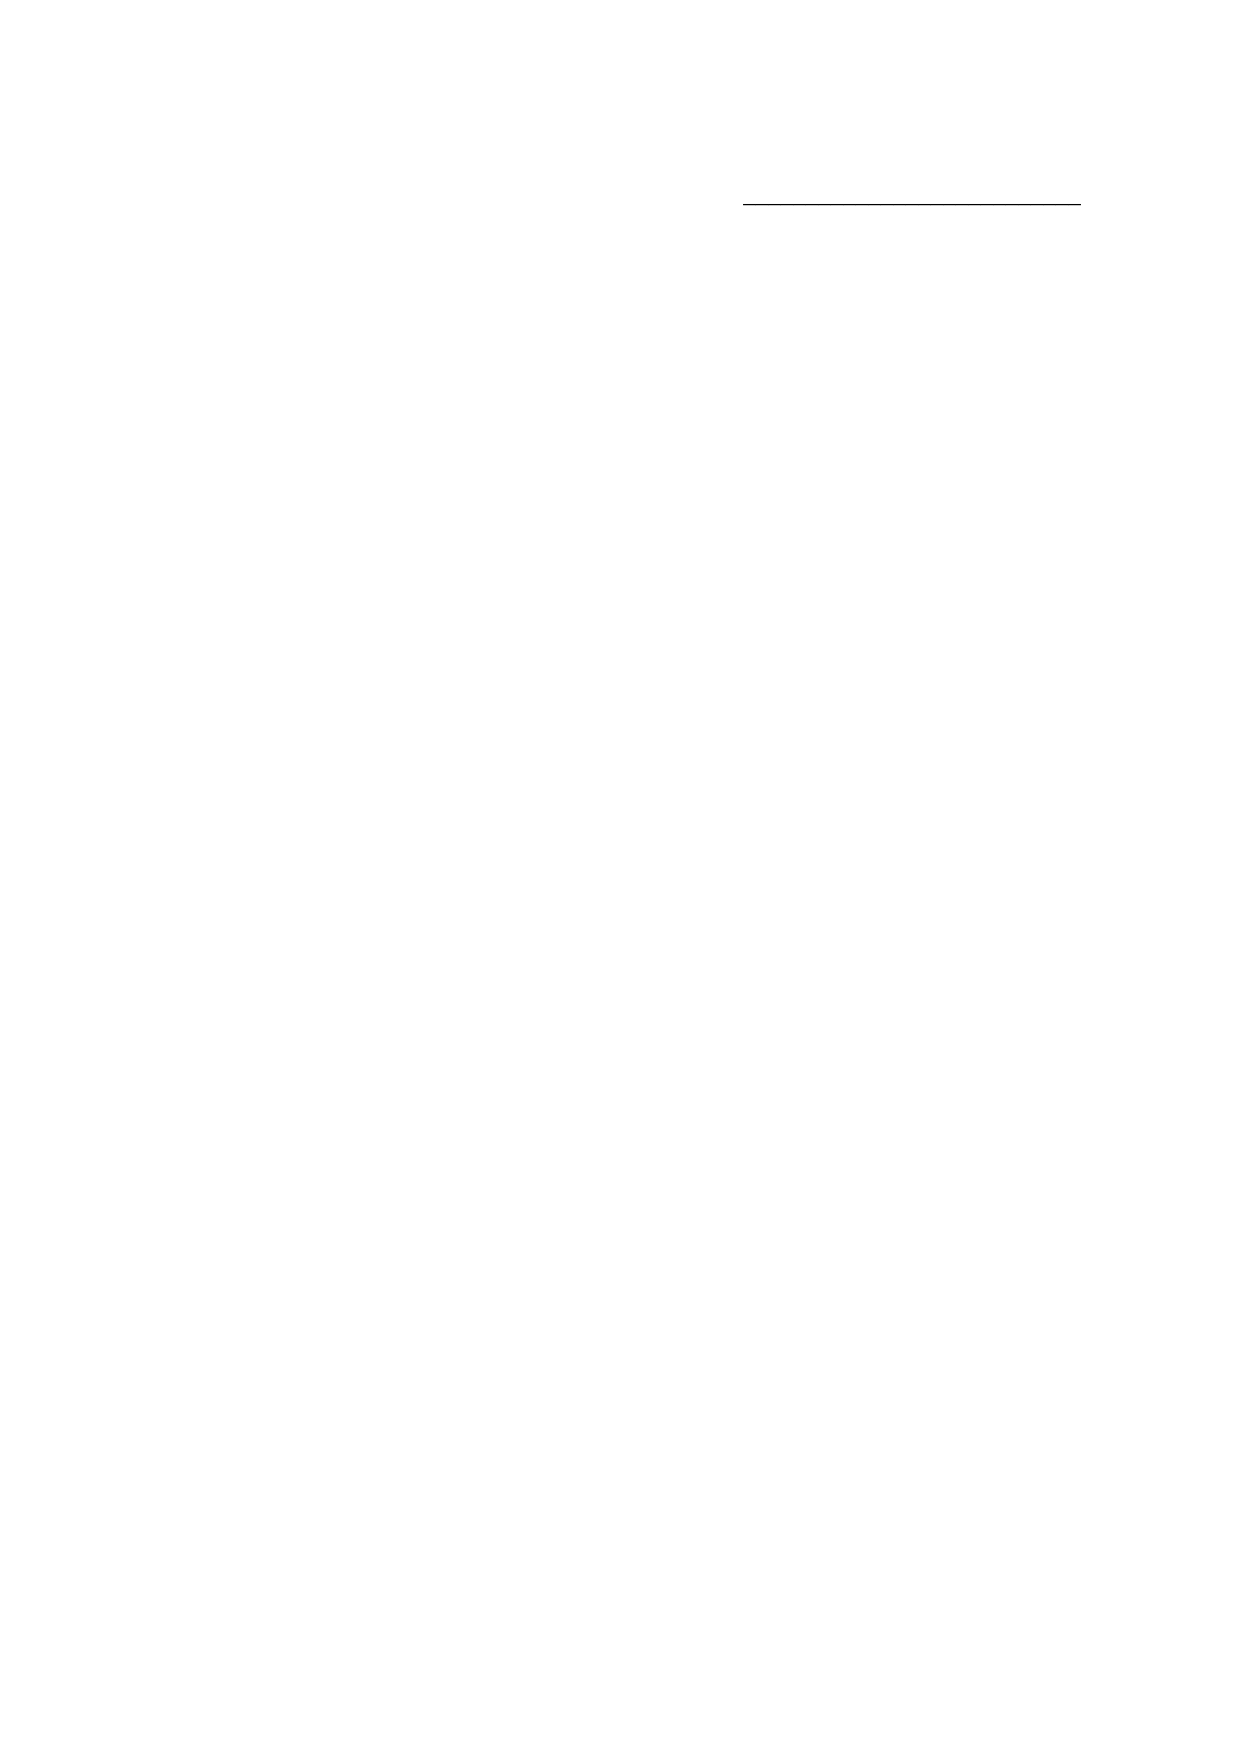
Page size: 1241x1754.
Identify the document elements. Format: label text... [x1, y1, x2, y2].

text ___________________________ [118, 179, 1122, 208]
